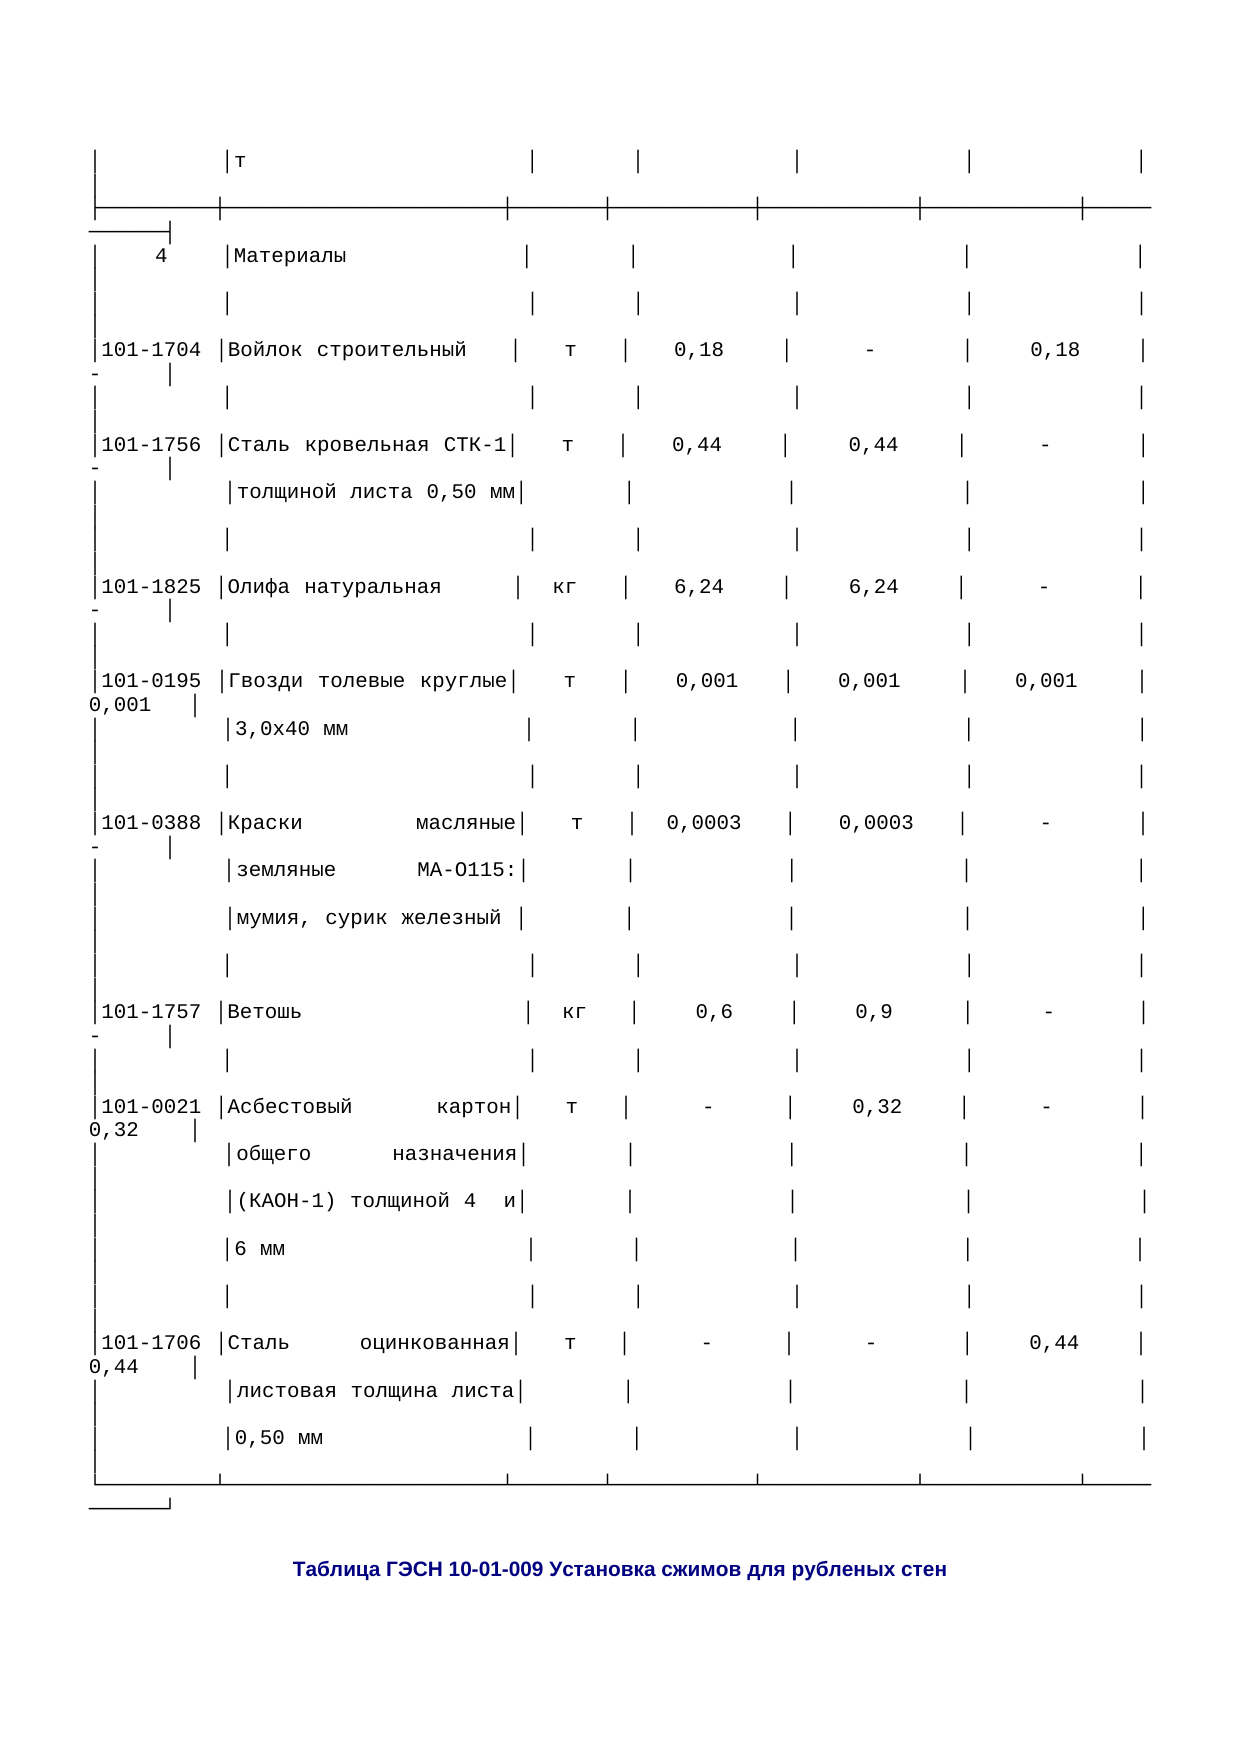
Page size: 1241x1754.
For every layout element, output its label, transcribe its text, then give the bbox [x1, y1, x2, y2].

text │ │земляные МА-О115:│ │ │ │ │ │ [88, 859, 1152, 907]
text │ │ │ │ │ │ │ │ [88, 623, 1152, 670]
text │ │т │ │ │ │ │ │ [88, 150, 1152, 197]
list Таблица ГЭСН 10-01-009 Установка сжимов для рубленых стен [88, 1556, 1152, 1580]
text ├─────────┼──────────────────────┼───────┼───────────┼────────────┼────────────┼───────────┤ [88, 197, 1152, 244]
text │ │(КАОН-1) толщиной 4 и│ │ │ │ │ │ [88, 1190, 1152, 1238]
text └─────────┴──────────────────────┴───────┴───────────┴────────────┴────────────┴───────────┘ [88, 1474, 1152, 1521]
text │101-1756 │Сталь кровельная СТК-1│ т │ 0,44 │ 0,44 │ - │ - │ [88, 434, 1152, 481]
text │101-1706 │Сталь оцинкованная│ т │ - │ - │ 0,44 │ 0,44 │ [88, 1332, 1152, 1379]
text │101-0021 │Асбестовый картон│ т │ - │ 0,32 │ - │ 0,32 │ [88, 1096, 1152, 1143]
text │101-1825 │Олифа натуральная │ кг │ 6,24 │ 6,24 │ - │ - │ [88, 576, 1152, 623]
text │ │ │ │ │ │ │ │ [88, 765, 1152, 812]
text │101-1704 │Войлок строительный │ т │ 0,18 │ - │ 0,18 │ - │ [88, 339, 1152, 386]
text │ │ │ │ │ │ │ │ [88, 292, 1152, 339]
text │ │ │ │ │ │ │ │ [88, 528, 1152, 576]
text │ │6 мм │ │ │ │ │ │ [88, 1238, 1152, 1285]
text │101-1757 │Ветошь │ кг │ 0,6 │ 0,9 │ - │ - │ [88, 1001, 1152, 1048]
text │ │ │ │ │ │ │ │ [88, 1285, 1152, 1332]
text │101-0195 │Гвозди толевые круглые│ т │ 0,001 │ 0,001 │ 0,001 │ 0,001 │ [88, 670, 1152, 717]
text │ │мумия, сурик железный │ │ │ │ │ │ [88, 907, 1152, 954]
text │ │общего назначения│ │ │ │ │ │ [88, 1143, 1152, 1190]
text │ │0,50 мм │ │ │ │ │ │ [88, 1427, 1152, 1474]
text │ │ │ │ │ │ │ │ [88, 1048, 1152, 1096]
text │ │ │ │ │ │ │ │ [88, 386, 1152, 434]
text │ │листовая толщина листа│ │ │ │ │ │ [88, 1379, 1152, 1427]
text │ │ │ │ │ │ │ │ [88, 954, 1152, 1001]
text │ │толщиной листа 0,50 мм│ │ │ │ │ │ [88, 481, 1152, 528]
text │101-0388 │Краски масляные│ т │ 0,0003 │ 0,0003 │ - │ - │ [88, 812, 1152, 859]
text │ │3,0х40 мм │ │ │ │ │ │ [88, 717, 1152, 765]
text │ 4 │Материалы │ │ │ │ │ │ [88, 244, 1152, 292]
